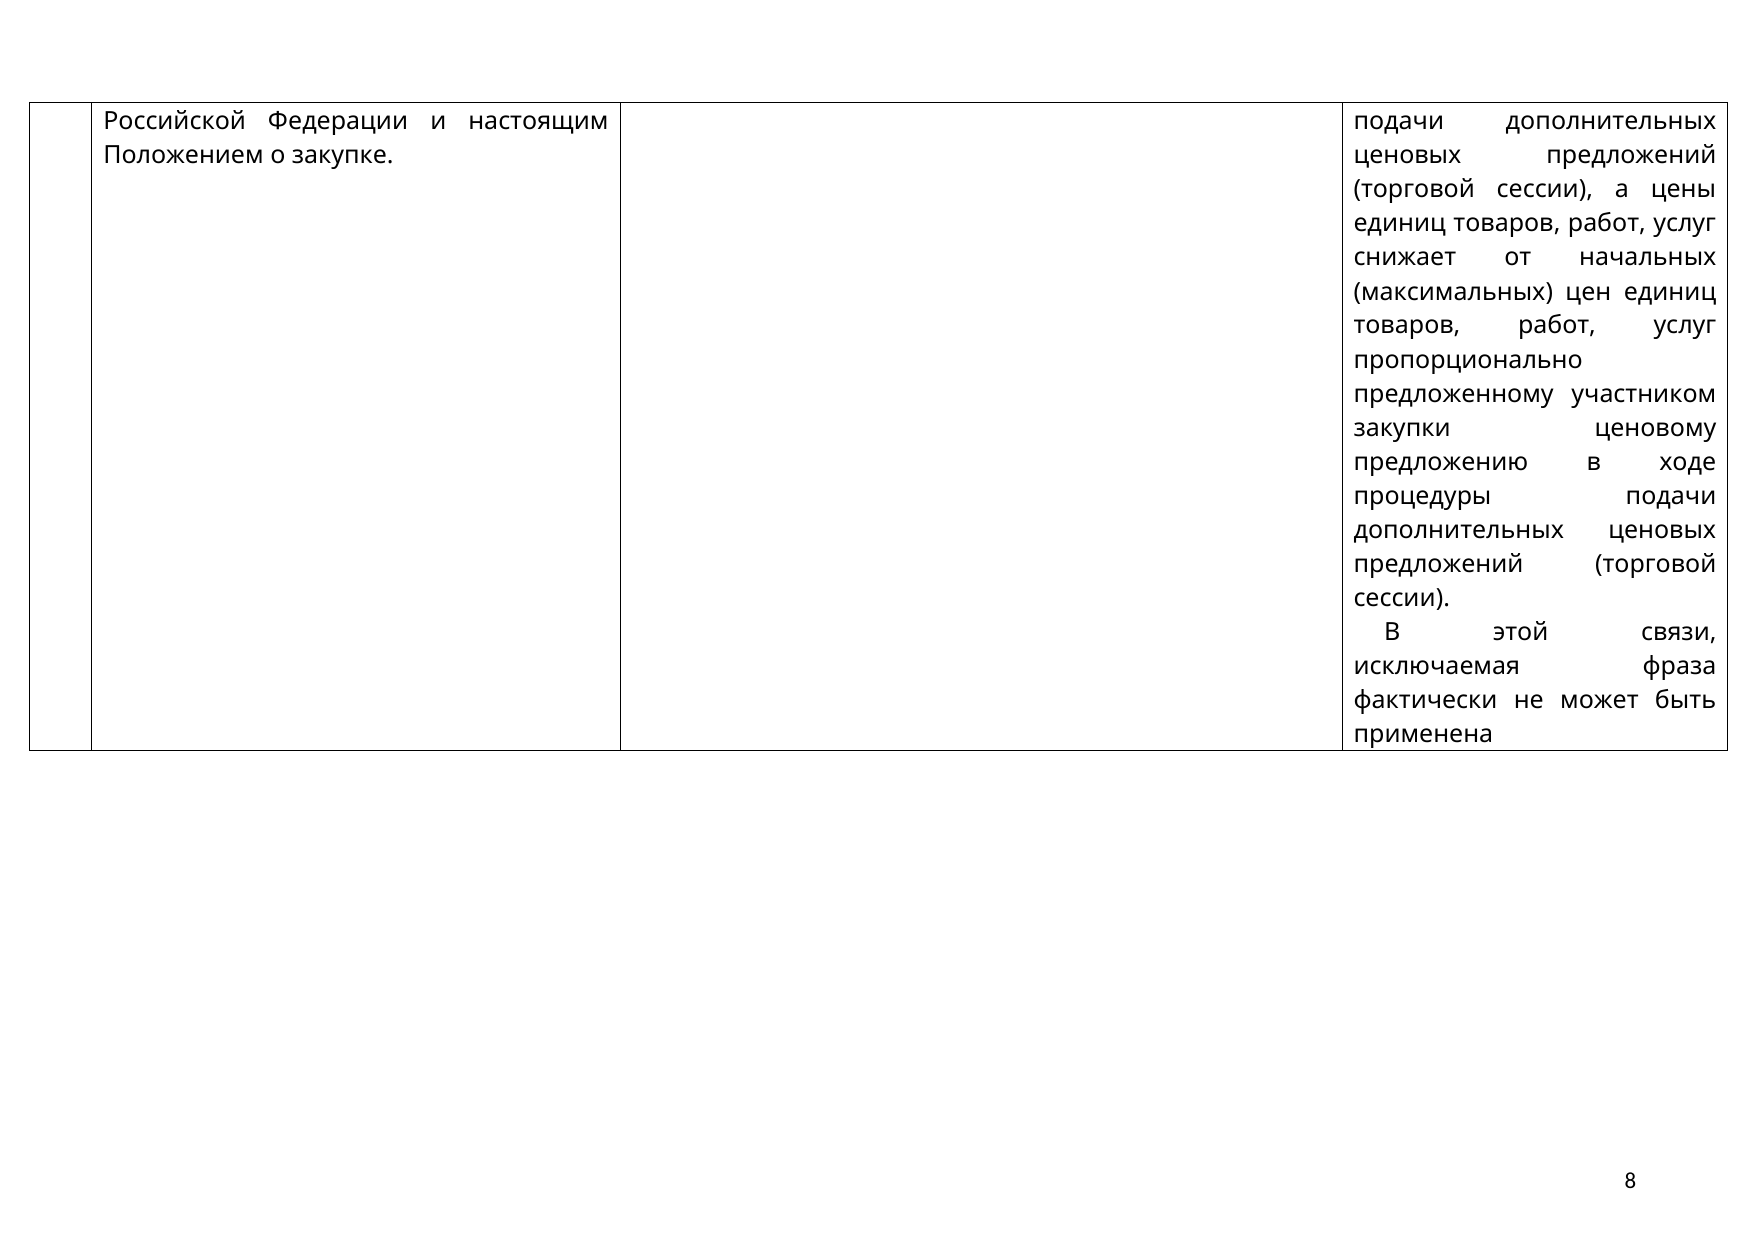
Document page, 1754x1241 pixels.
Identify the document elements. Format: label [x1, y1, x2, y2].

table_cell [92, 103, 620, 750]
table_cell [1343, 103, 1727, 750]
table_cell [30, 103, 91, 750]
table_cell [621, 103, 1342, 750]
